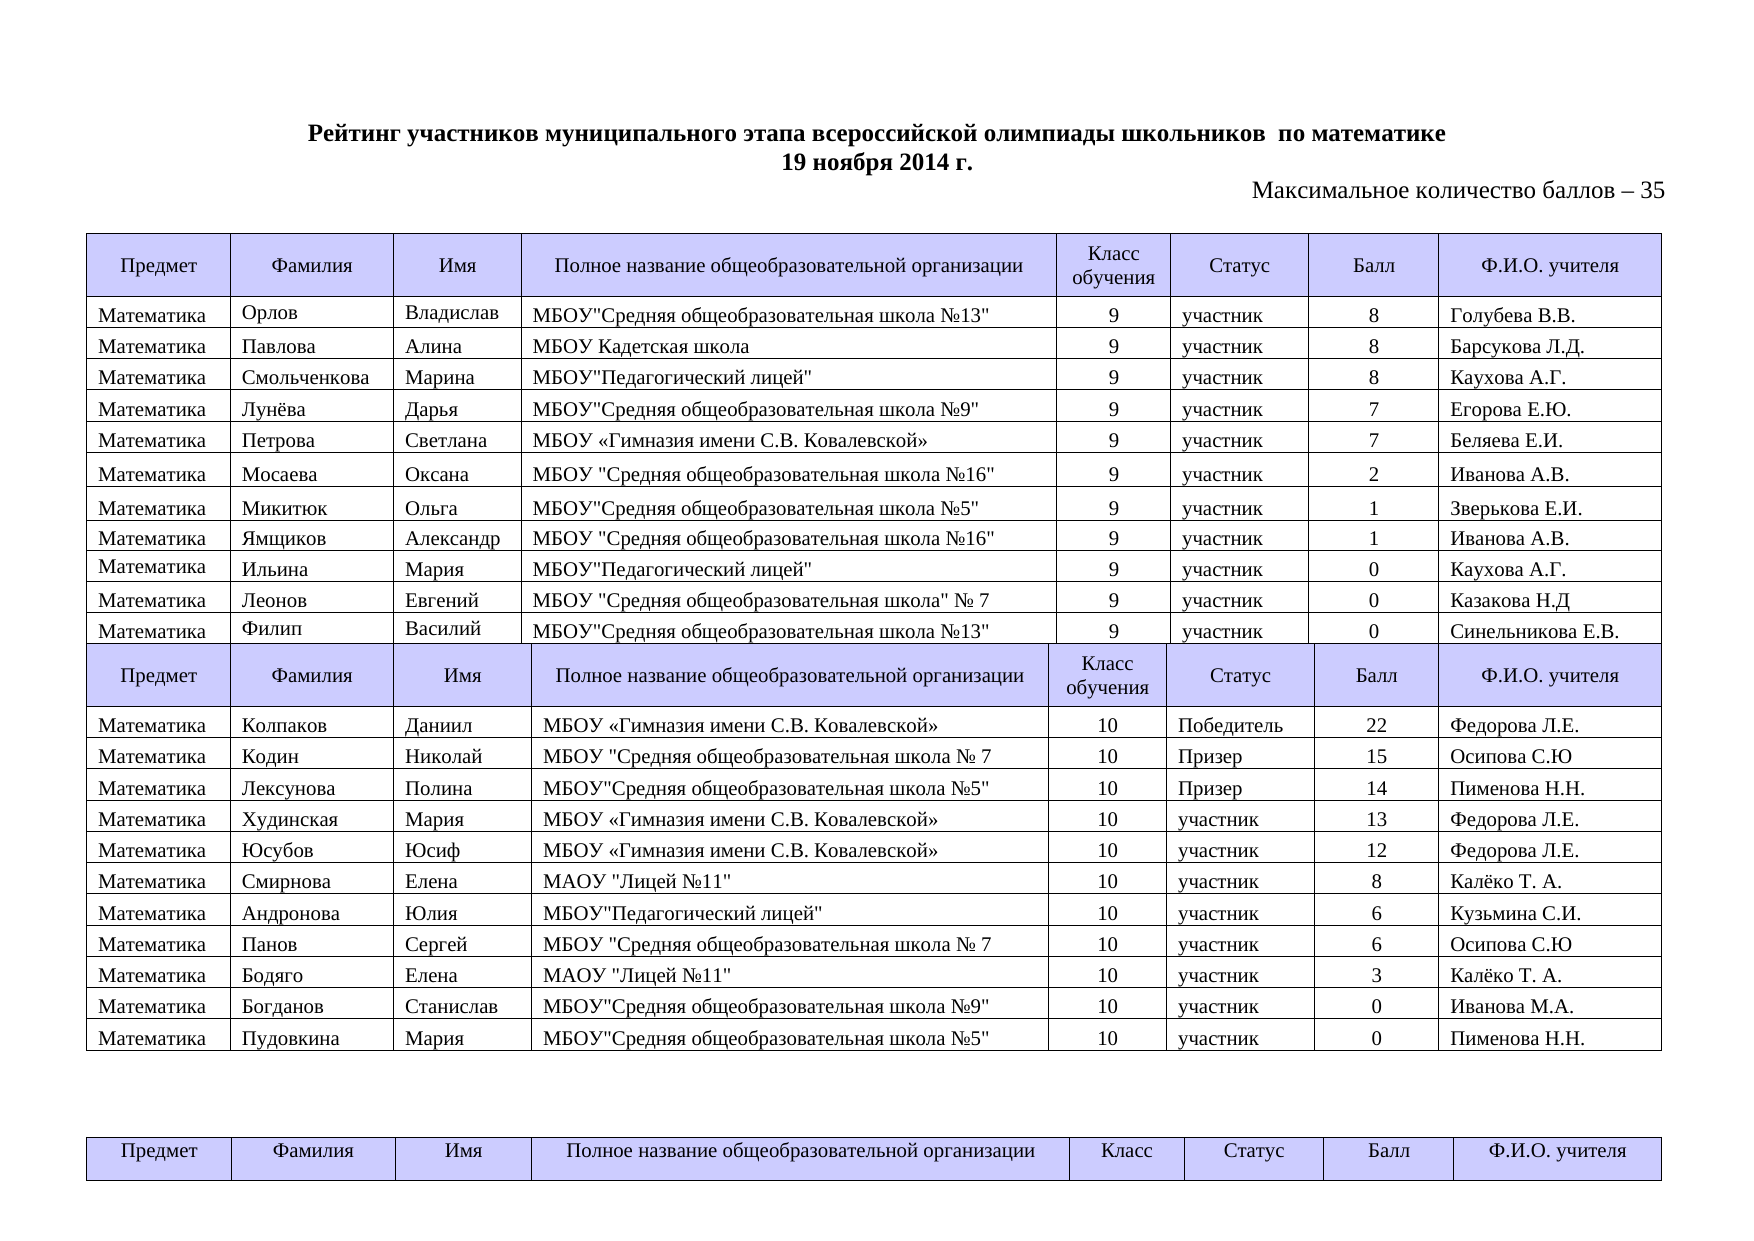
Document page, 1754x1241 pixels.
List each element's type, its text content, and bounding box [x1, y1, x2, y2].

table_cell 9 [1057, 453, 1170, 486]
table_cell МБОУ"Педагогический лицей" [532, 894, 1048, 924]
table_cell Математика [87, 926, 230, 956]
table_cell участник [1167, 832, 1314, 862]
table_cell Математика [87, 832, 230, 862]
table_cell Математика [87, 521, 230, 549]
table_cell Федорова Л.Е. [1439, 832, 1661, 862]
table_header Предмет [87, 234, 230, 296]
table_cell Дарья [394, 390, 521, 421]
table_cell Орлов [231, 297, 393, 327]
table_cell Осипова С.Ю [1439, 738, 1661, 768]
table_cell Математика [87, 769, 230, 799]
text Максимальное количество баллов – 35 [89, 176, 1665, 204]
table_cell Осипова С.Ю [1439, 926, 1661, 956]
table_cell МАОУ "Лицей №11" [532, 957, 1048, 987]
table_cell Математика [87, 297, 230, 327]
table_cell участник [1167, 926, 1314, 956]
table_cell Математика [87, 988, 230, 1018]
table_cell 7 [1309, 390, 1438, 421]
table_cell Математика [87, 738, 230, 768]
table_cell Статус [1167, 644, 1314, 706]
table_cell участник [1171, 521, 1308, 549]
table_cell МБОУ"Средняя общеобразовательная школа №5" [522, 487, 1056, 519]
table_cell 0 [1309, 613, 1438, 643]
table_cell 9 [1057, 422, 1170, 452]
table_cell Математика [87, 453, 230, 486]
table_cell 0 [1315, 988, 1438, 1018]
table_cell Каухова А.Г. [1439, 359, 1661, 389]
table_cell Федорова Л.Е. [1439, 801, 1661, 831]
table_cell Класс обучения [1049, 644, 1166, 706]
table_cell Микитюк [231, 487, 393, 519]
table_cell МБОУ «Гимназия имени С.В. Ковалевской» [532, 707, 1048, 737]
table_cell 3 [1315, 957, 1438, 987]
table_cell Мария [394, 801, 531, 831]
table_cell 9 [1057, 359, 1170, 389]
table_header Ф.И.О. учителя [1454, 1138, 1661, 1180]
table_cell 2 [1309, 453, 1438, 486]
table_header Ф.И.О. учителя [1439, 234, 1661, 296]
table_cell 10 [1049, 769, 1166, 799]
table_cell участник [1171, 551, 1308, 581]
table_cell 22 [1315, 707, 1438, 737]
table_cell Математика [87, 487, 230, 519]
table_cell МБОУ "Средняя общеобразовательная школа № 7 [532, 926, 1048, 956]
table_cell участник [1167, 801, 1314, 831]
table_cell Мосаева [231, 453, 393, 486]
table_header Статус [1185, 1138, 1323, 1180]
table_cell МБОУ"Средняя общеобразовательная школа №9" [522, 390, 1056, 421]
table_cell Ф.И.О. учителя [1439, 644, 1661, 706]
table_cell Математика [87, 1019, 230, 1049]
table_cell МБОУ"Средняя общеобразовательная школа №5" [532, 769, 1048, 799]
table_cell участник [1171, 582, 1308, 612]
table_header Предмет [87, 1138, 231, 1180]
table_cell 9 [1057, 521, 1170, 549]
table_cell Голубева В.В. [1439, 297, 1661, 327]
table_cell Богданов [231, 988, 393, 1018]
table_cell Филип [231, 613, 393, 643]
table_cell Ольга [394, 487, 521, 519]
text Рейтинг участников муниципального этапа всероссийской олимпиады школьников по математике [89, 118, 1665, 147]
table_header Имя [394, 234, 521, 296]
table_cell 10 [1049, 957, 1166, 987]
table_cell 6 [1315, 894, 1438, 924]
table_cell участник [1171, 487, 1308, 519]
table_cell Кодин [231, 738, 393, 768]
table_cell 10 [1049, 926, 1166, 956]
table_cell Ильина [231, 551, 393, 581]
table_cell 8 [1315, 863, 1438, 893]
table_cell Балл [1315, 644, 1438, 706]
table_cell МБОУ"Средняя общеобразовательная школа №5" [532, 1019, 1048, 1049]
table_cell 9 [1057, 328, 1170, 358]
table_cell 10 [1049, 863, 1166, 893]
table_cell 9 [1057, 582, 1170, 612]
table_cell Математика [87, 957, 230, 987]
table_cell Юлия [394, 894, 531, 924]
table_cell Лунёва [231, 390, 393, 421]
table_cell Фамилия [231, 644, 393, 706]
table_cell Предмет [87, 644, 230, 706]
table_cell Бодяго [231, 957, 393, 987]
table_cell 10 [1049, 988, 1166, 1018]
table_cell 0 [1315, 1019, 1438, 1049]
table_cell 0 [1309, 582, 1438, 612]
table_cell Математика [87, 582, 230, 612]
table_cell 12 [1315, 832, 1438, 862]
table_cell участник [1171, 453, 1308, 486]
table_cell участник [1167, 1019, 1314, 1049]
table_cell Зверькова Е.И. [1439, 487, 1661, 519]
table_cell Даниил [394, 707, 531, 737]
table_cell 8 [1309, 359, 1438, 389]
table_cell Николай [394, 738, 531, 768]
table_cell МБОУ "Средняя общеобразовательная школа № 7 [532, 738, 1048, 768]
table_cell участник [1167, 957, 1314, 987]
table_cell участник [1171, 390, 1308, 421]
table_cell Математика [87, 390, 230, 421]
table_cell Владислав [394, 297, 521, 327]
table_cell Марина [394, 359, 521, 389]
table_cell Елена [394, 863, 531, 893]
table_cell Математика [87, 707, 230, 737]
table_cell Математика [87, 422, 230, 452]
table_cell МБОУ «Гимназия имени С.В. Ковалевской» [522, 422, 1056, 452]
table_cell Математика [87, 863, 230, 893]
table_cell Синельникова Е.В. [1439, 613, 1661, 643]
table_cell Станислав [394, 988, 531, 1018]
table_cell 10 [1049, 801, 1166, 831]
table_header Имя [396, 1138, 531, 1180]
table_cell участник [1171, 328, 1308, 358]
table_cell Петрова [231, 422, 393, 452]
table_cell Полное название общеобразовательной организации [532, 644, 1048, 706]
table_cell Математика [87, 328, 230, 358]
table_header Класс обучения [1057, 234, 1170, 296]
table_cell МБОУ «Гимназия имени С.В. Ковалевской» [532, 801, 1048, 831]
table_cell Призер [1167, 738, 1314, 768]
table_cell Математика [87, 801, 230, 831]
table_cell 9 [1057, 390, 1170, 421]
table_cell Сергей [394, 926, 531, 956]
table_cell участник [1167, 894, 1314, 924]
table_cell МБОУ"Педагогический лицей" [522, 359, 1056, 389]
table_cell Андронова [231, 894, 393, 924]
table_cell Каухова А.Г. [1439, 551, 1661, 581]
table_header Полное название общеобразовательной организации [522, 234, 1056, 296]
table_cell Беляева Е.И. [1439, 422, 1661, 452]
table_cell Математика [87, 613, 230, 643]
table_cell Ямщиков [231, 521, 393, 549]
table_cell Панов [231, 926, 393, 956]
table_cell Егорова Е.Ю. [1439, 390, 1661, 421]
table_cell 9 [1057, 487, 1170, 519]
table_cell Иванова М.А. [1439, 988, 1661, 1018]
table_cell МБОУ "Средняя общеобразовательная школа" № 7 [522, 582, 1056, 612]
table_header Фамилия [232, 1138, 395, 1180]
table_cell 9 [1057, 551, 1170, 581]
table_cell участник [1171, 613, 1308, 643]
table_cell Математика [87, 894, 230, 924]
table_cell 10 [1049, 1019, 1166, 1049]
table_cell 15 [1315, 738, 1438, 768]
table_cell 14 [1315, 769, 1438, 799]
table_cell 0 [1309, 551, 1438, 581]
table_cell Мария [394, 551, 521, 581]
table_cell 8 [1309, 297, 1438, 327]
table_cell Колпаков [231, 707, 393, 737]
table_cell Призер [1167, 769, 1314, 799]
table_cell 10 [1049, 738, 1166, 768]
table_cell 10 [1049, 707, 1166, 737]
table_cell Смирнова [231, 863, 393, 893]
table_cell Кузьмина С.И. [1439, 894, 1661, 924]
table_cell Федорова Л.Е. [1439, 707, 1661, 737]
table_cell Худинская [231, 801, 393, 831]
table_cell МБОУ "Средняя общеобразовательная школа №16" [522, 521, 1056, 549]
table_cell Казакова Н.Д [1439, 582, 1661, 612]
table_cell Калёко Т. А. [1439, 957, 1661, 987]
table_cell участник [1171, 297, 1308, 327]
table_cell 7 [1309, 422, 1438, 452]
table_cell Смольченкова [231, 359, 393, 389]
table_cell участник [1171, 422, 1308, 452]
table_cell 10 [1049, 832, 1166, 862]
table_cell МБОУ"Средняя общеобразовательная школа №9" [532, 988, 1048, 1018]
table_cell Калёко Т. А. [1439, 863, 1661, 893]
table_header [532, 1138, 1069, 1180]
text 19 ноября 2014 г. [89, 147, 1665, 176]
table_cell Пименова Н.Н. [1439, 769, 1661, 799]
table_cell МАОУ "Лицей №11" [532, 863, 1048, 893]
table_header Статус [1171, 234, 1308, 296]
table_cell участник [1171, 359, 1308, 389]
table_cell Юсиф [394, 832, 531, 862]
table_cell Леонов [231, 582, 393, 612]
table_header Класс обучения [1070, 1138, 1184, 1180]
table_cell участник [1167, 988, 1314, 1018]
table_header Балл муниц. этапа [1324, 1138, 1453, 1180]
table_cell 9 [1057, 297, 1170, 327]
table_cell 8 [1309, 328, 1438, 358]
table_cell Математика [87, 359, 230, 389]
table_cell Математика [87, 551, 230, 581]
table_cell Иванова А.В. [1439, 521, 1661, 549]
table_header Балл [1309, 234, 1438, 296]
table_cell Елена [394, 957, 531, 987]
table_cell МБОУ «Гимназия имени С.В. Ковалевской» [532, 832, 1048, 862]
table_cell МБОУ "Средняя общеобразовательная школа №16" [522, 453, 1056, 486]
table_cell МБОУ"Средняя общеобразовательная школа №13" [522, 297, 1056, 327]
table_cell Пименова Н.Н. [1439, 1019, 1661, 1049]
table_cell участник [1167, 863, 1314, 893]
table_cell Победитель [1167, 707, 1314, 737]
table_cell МБОУ Кадетская школа [522, 328, 1056, 358]
table_cell Иванова А.В. [1439, 453, 1661, 486]
table_cell Евгений [394, 582, 521, 612]
table_cell МБОУ"Педагогический лицей" [522, 551, 1056, 581]
table_cell Алина [394, 328, 521, 358]
table_cell 13 [1315, 801, 1438, 831]
table_header Фамилия [231, 234, 393, 296]
table_cell Оксана [394, 453, 521, 486]
table_cell Пудовкина [231, 1019, 393, 1049]
table_cell Барсукова Л.Д. [1439, 328, 1661, 358]
table_cell Юсубов [231, 832, 393, 862]
table_cell Александр [394, 521, 521, 549]
table_cell Полина [394, 769, 531, 799]
table_cell Василий [394, 613, 521, 643]
table_cell Имя [394, 644, 531, 706]
table_cell 9 [1057, 613, 1170, 643]
table_cell 10 [1049, 894, 1166, 924]
table_cell Лексунова [231, 769, 393, 799]
table_cell 6 [1315, 926, 1438, 956]
table_cell Светлана [394, 422, 521, 452]
table_cell 1 [1309, 521, 1438, 549]
table_cell Мария [394, 1019, 531, 1049]
table_cell 1 [1309, 487, 1438, 519]
table_cell Павлова [231, 328, 393, 358]
table_cell МБОУ"Средняя общеобразовательная школа №13" [522, 613, 1056, 643]
